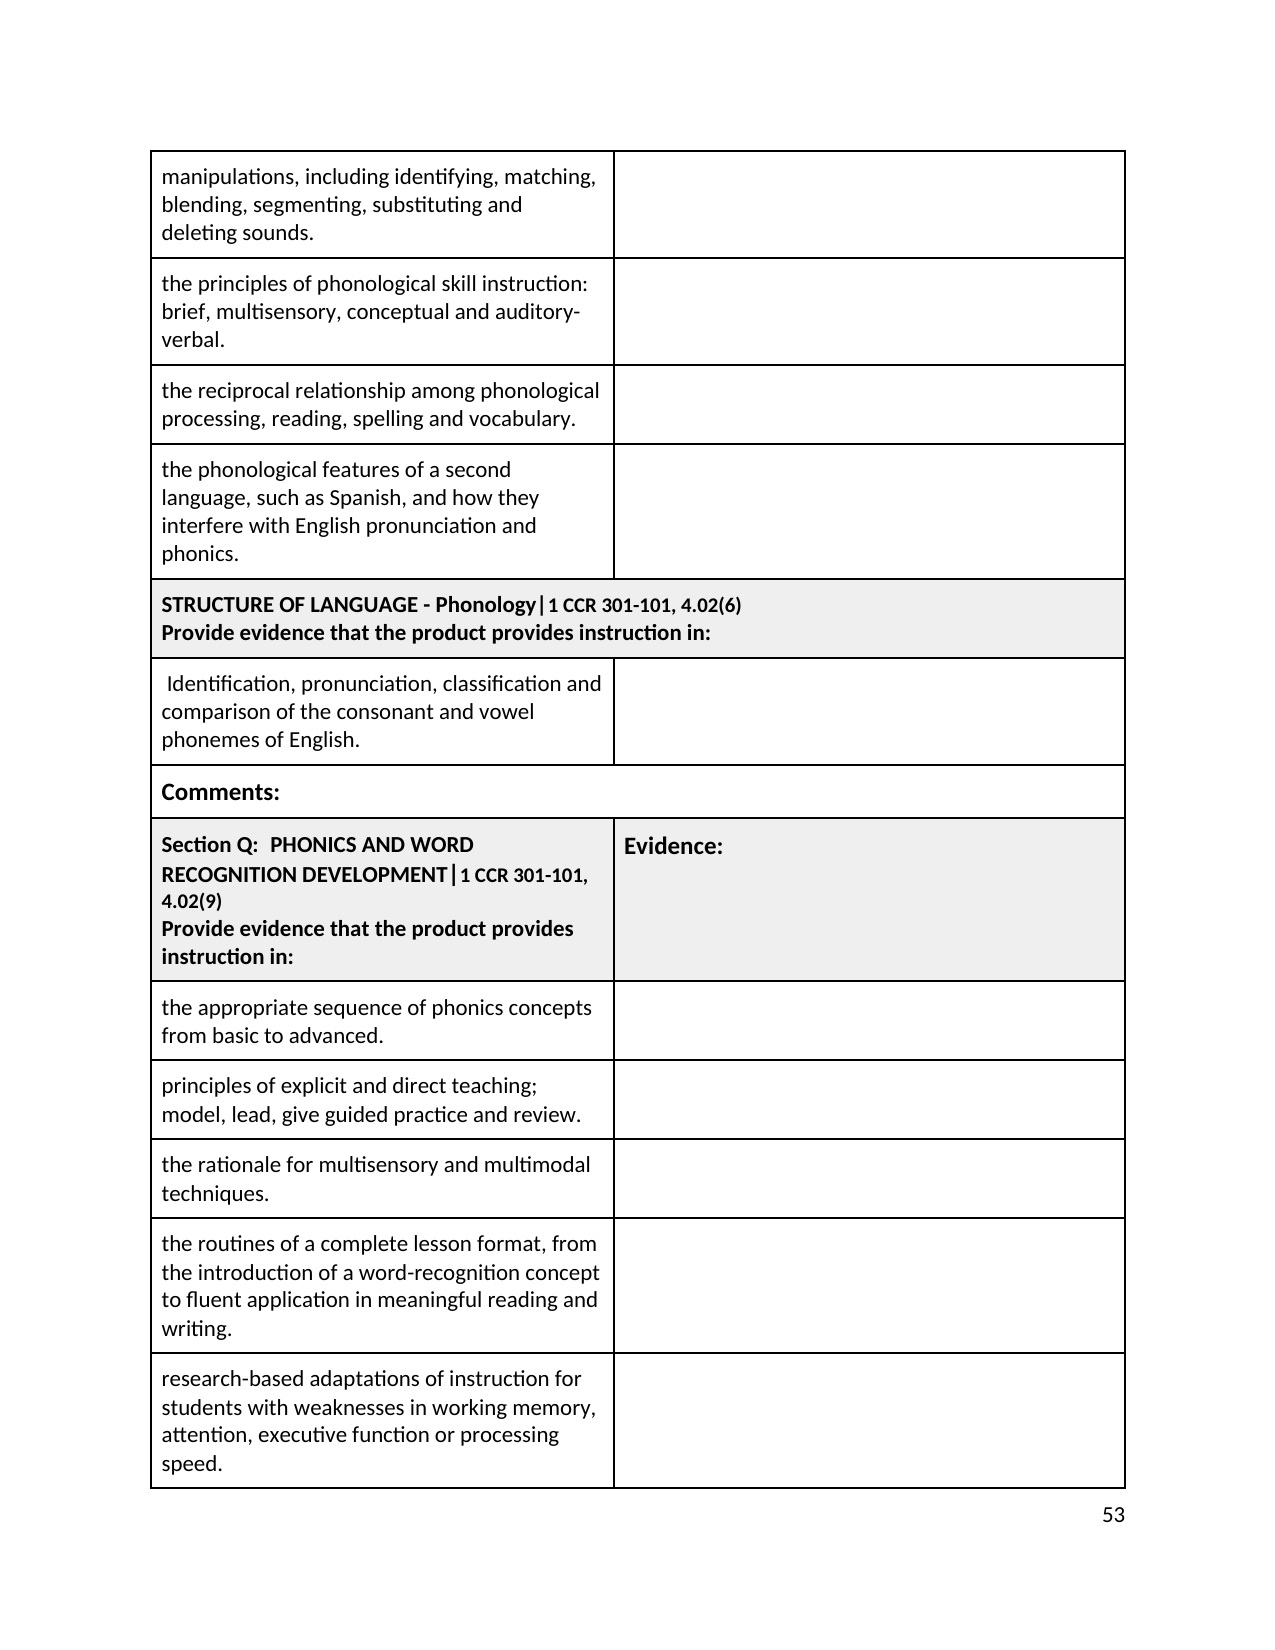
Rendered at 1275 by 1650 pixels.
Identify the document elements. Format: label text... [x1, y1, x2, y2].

table_cell Comments: [152, 766, 1124, 817]
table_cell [152, 152, 613, 257]
table_cell STRUCTURE OF LANGUAGE - Phonology|1 CCR 301-101, 4.02(6) Provide evidence that the product provides instruction in: [152, 580, 1124, 657]
table_cell [615, 1354, 1124, 1487]
table_cell Evidence: [615, 819, 1124, 980]
table_cell the routines of a complete lesson format, from the introduction of a word-recognition concept to fluent application in meaningful reading and writing. [152, 1219, 613, 1352]
table_cell the rationale for multisensory and multimodal techniques. [152, 1140, 613, 1217]
table_cell Identification, pronunciation, classification and comparison of the consonant and vowel phonemes of English. [152, 659, 613, 764]
table_cell [615, 152, 1124, 257]
table_cell the appropriate sequence of phonics concepts from basic to advanced. [152, 982, 613, 1059]
table_cell [615, 982, 1124, 1059]
table_cell Section Q: PHONICS AND WORD RECOGNITION DEVELOPMENT|1 CCR 301-101, 4.02(9) Provide evidence that the product provides instruction in: [152, 819, 613, 980]
table_cell [615, 1219, 1124, 1352]
table_cell [615, 659, 1124, 764]
table_cell the phonological features of a second language, such as Spanish, and how they interfere with English pronunciation and phonics. [152, 445, 613, 578]
table_cell the reciprocal relationship among phonological processing, reading, spelling and vocabulary. [152, 366, 613, 443]
table_cell principles of explicit and direct teaching; model, lead, give guided practice and review. [152, 1061, 613, 1138]
table_cell research-based adaptations of instruction for students with weaknesses in working memory, attention, executive function or processing speed. [152, 1354, 613, 1487]
table_cell [615, 259, 1124, 364]
table_cell [615, 366, 1124, 443]
table_cell [615, 1061, 1124, 1138]
table_cell [615, 445, 1124, 578]
table_cell the principles of phonological skill instruction: brief, multisensory, conceptual and auditory-verbal. [152, 259, 613, 364]
table_cell [615, 1140, 1124, 1217]
